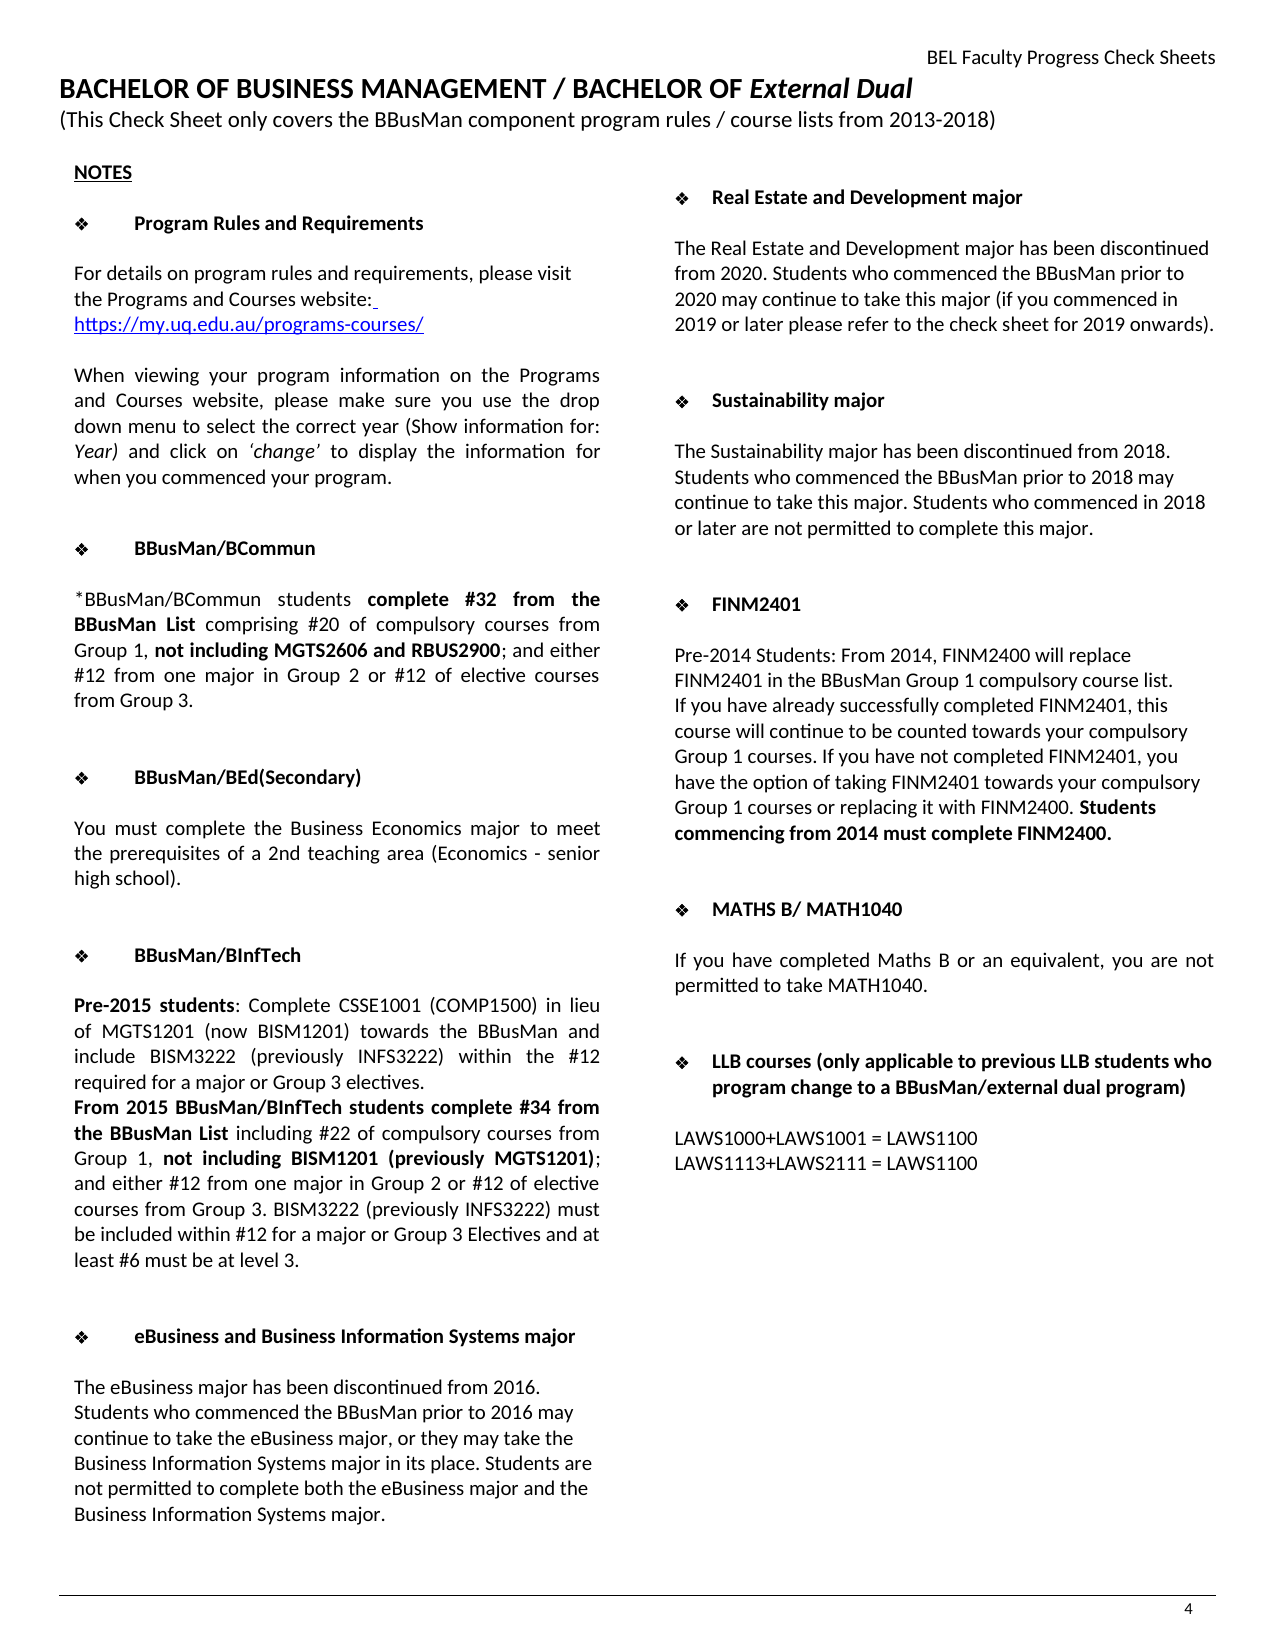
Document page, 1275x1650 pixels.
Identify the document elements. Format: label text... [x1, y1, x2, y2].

list eBusiness and Business Information Systems major [74, 1323, 601, 1348]
text You must complete the Business Economics major to meet the prerequisites of a 2nd teaching area (Economics - senior high school). [74, 815, 601, 891]
text LAWS1113+LAWS2111 = LAWS1100 [674, 1150, 1216, 1176]
list BBusMan/BEd(Secondary) [74, 764, 601, 789]
text The Sustainability major has been discontinued from 2018. Students who commenced the BBusMan prior to 2018 may continue to take this major. Students who commenced in 2018 or later are not permitted to complete this major. [674, 438, 1216, 540]
list Real Estate and Development major [674, 184, 1216, 210]
list *BBusMan/BCommun students complete #32 from the BBusMan List comprising #20 of compulsory courses from Group 1, not including MGTS2606 and RBUS2900; and either #12 from one major in Group 2 or #12 of elective courses from Group 3. [74, 586, 601, 713]
text The Real Estate and Development major has been discontinued from 2020. Students who commenced the BBusMan prior to 2020 may continue to take this major (if you commenced in 2019 or later please refer to the check sheet for 2019 onwards). [674, 235, 1216, 337]
text If you have completed Maths B or an equivalent, you are not permitted to take MATH1040. [674, 947, 1216, 998]
list Sustainability major [674, 388, 1216, 413]
list FINM2401 [674, 591, 1216, 616]
text When viewing your program information on the Programs and Courses website, please make sure you use the drop down menu to select the correct year (Show information for: Year) and click on ‘change’ to display the information for when you commenced your program. [74, 362, 601, 489]
text NOTES [74, 159, 601, 184]
list If you have already successfully completed FINM2401, this course will continue to be counted towards your compulsory Group 1 courses. If you have not completed FINM2401, you have the option of taking FINM2401 towards your compulsory Group 1 courses or replacing it with FINM2400. Students commencing from 2014 must complete FINM2400. [674, 693, 1216, 845]
text The eBusiness major has been discontinued from 2016. Students who commenced the BBusMan prior to 2016 may continue to take the eBusiness major, or they may take the Business Information Systems major in its place. Students are not permitted to complete both the eBusiness major and the Business Information Systems major. [74, 1374, 601, 1526]
list LLB courses (only applicable to previous LLB students who program change to a BBusMan/external dual program) [674, 1048, 1216, 1099]
text For details on program rules and requirements, please visit the Programs and Courses website: https://my.uq.edu.au/programs-courses/ [74, 261, 601, 337]
list BBusMan/BCommun [74, 535, 601, 561]
list MATHS B/ MATH1040 [674, 896, 1216, 921]
text From 2015 BBusMan/BInfTech students complete #34 from the BBusMan List including #22 of compulsory courses from Group 1, not including BISM1201 (previously MGTS1201); and either #12 from one major in Group 2 or #12 of elective courses from Group 3. BISM3222 (previously INFS3222) must be included within #12 for a major or Group 3 Electives and at least #6 must be at level 3. [74, 1094, 601, 1272]
list BBusMan/BInfTech [74, 942, 601, 967]
text LAWS1000+LAWS1001 = LAWS1100 [674, 1125, 1216, 1150]
list Program Rules and Requirements [74, 210, 601, 235]
list Pre-2014 Students: From 2014, FINM2400 will replace FINM2401 in the BBusMan Group 1 compulsory course list. [674, 642, 1216, 693]
text Pre-2015 students: Complete CSSE1001 (COMP1500) in lieu of MGTS1201 (now BISM1201) towards the BBusMan and include BISM3222 (previously INFS3222) within the #12 required for a major or Group 3 electives. [74, 993, 601, 1094]
